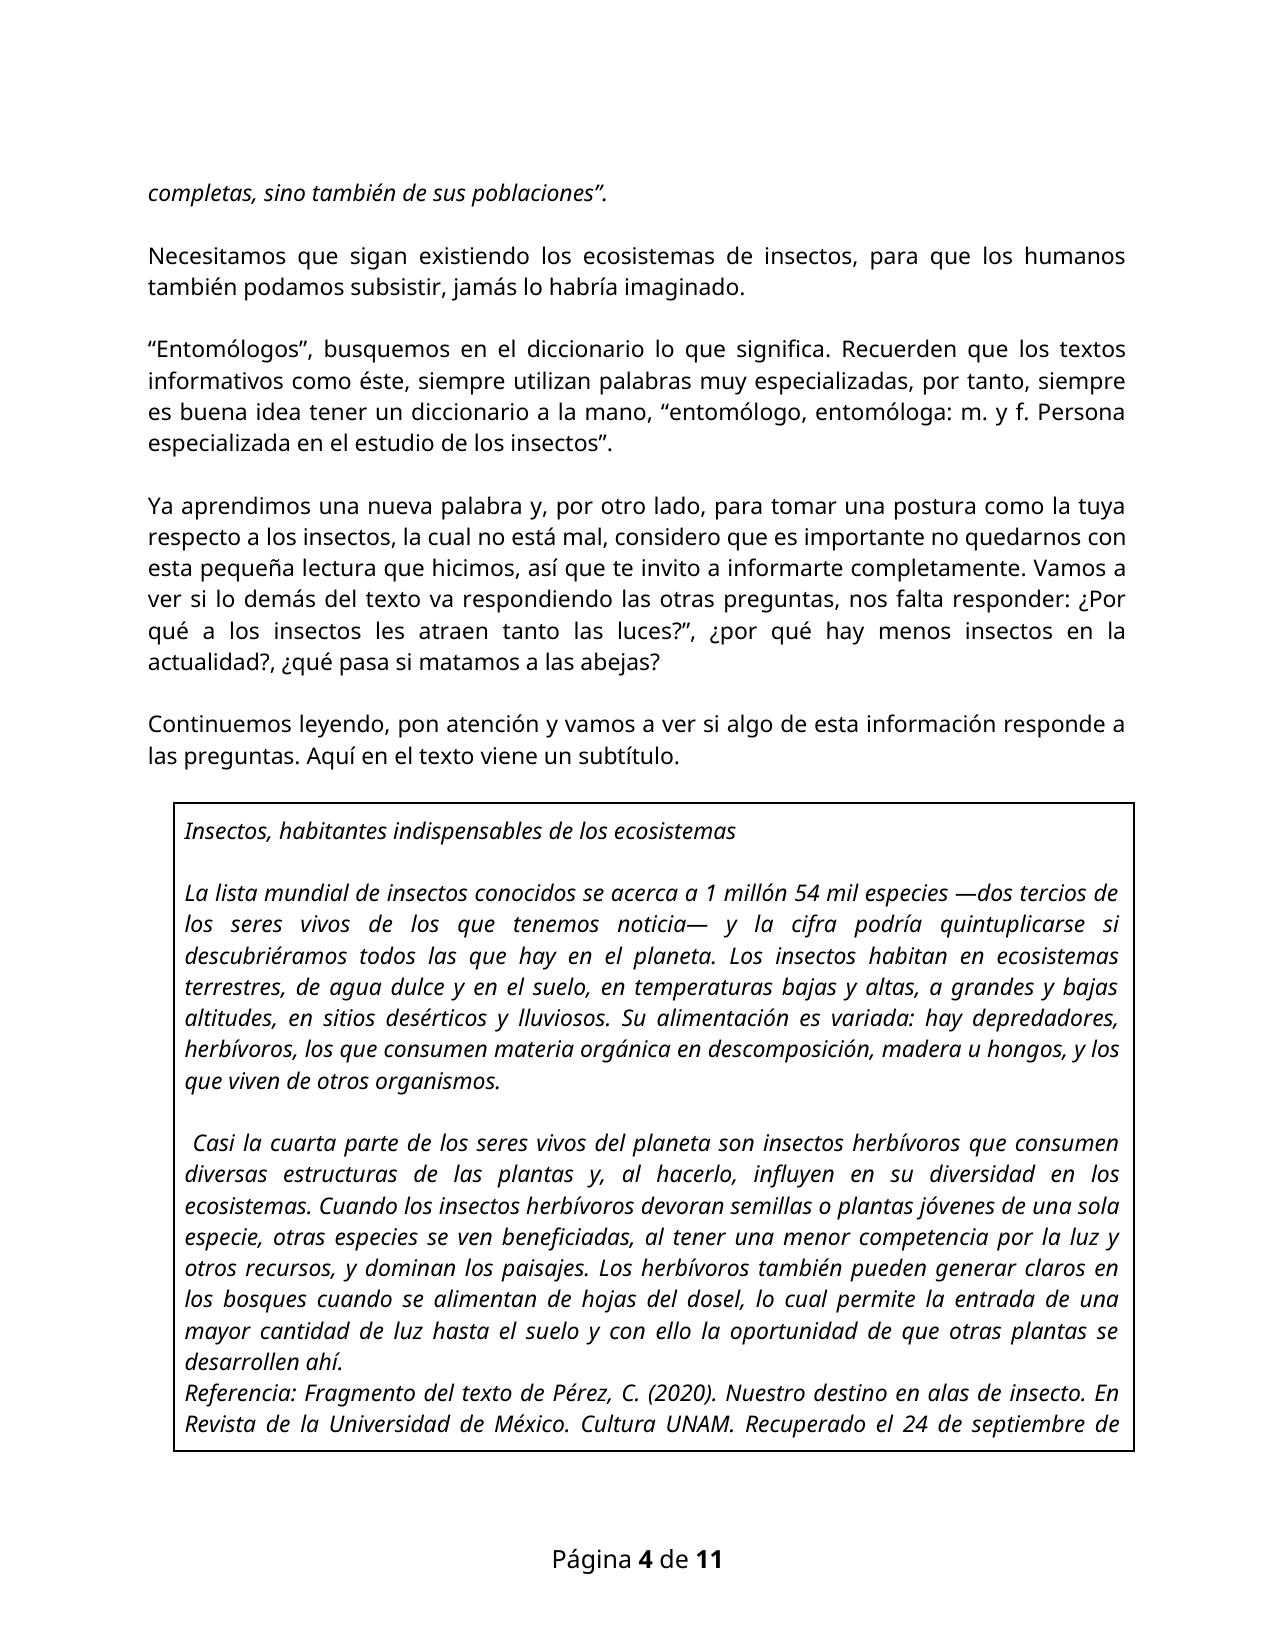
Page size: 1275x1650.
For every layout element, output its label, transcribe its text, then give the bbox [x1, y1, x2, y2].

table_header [175, 804, 1133, 1450]
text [148, 177, 1127, 208]
text Necesitamos que sigan existiendo los ecosistemas de insectos, para que los humanos también podamos subsistir, jamás lo habría imaginado. [148, 240, 1127, 302]
text Ya aprendimos una nueva palabra y, por otro lado, para tomar una postura como la tuya respecto a los insectos, la cual no está mal, considero que es importante no quedarnos con esta pequeña lectura que hicimos, así que te invito a informarte completamente. Vamos a ver si lo demás del texto va respondiendo las otras preguntas, nos falta responder: ¿Por qué a los insectos les atraen tanto las luces?”, ¿por qué hay menos insectos en la actualidad?, ¿qué pasa si matamos a las abejas? [148, 490, 1127, 677]
text Continuemos leyendo, pon atención y vamos a ver si algo de esta información responde a las preguntas. Aquí en el texto viene un subtítulo. [148, 708, 1127, 771]
text “Entomólogos”, busquemos en el diccionario lo que significa. Recuerden que los textos informativos como éste, siempre utilizan palabras muy especializadas, por tanto, siempre es buena idea tener un diccionario a la mano, “entomólogo, entomóloga: m. y f. Persona especializada en el estudio de los insectos”. [148, 333, 1127, 458]
